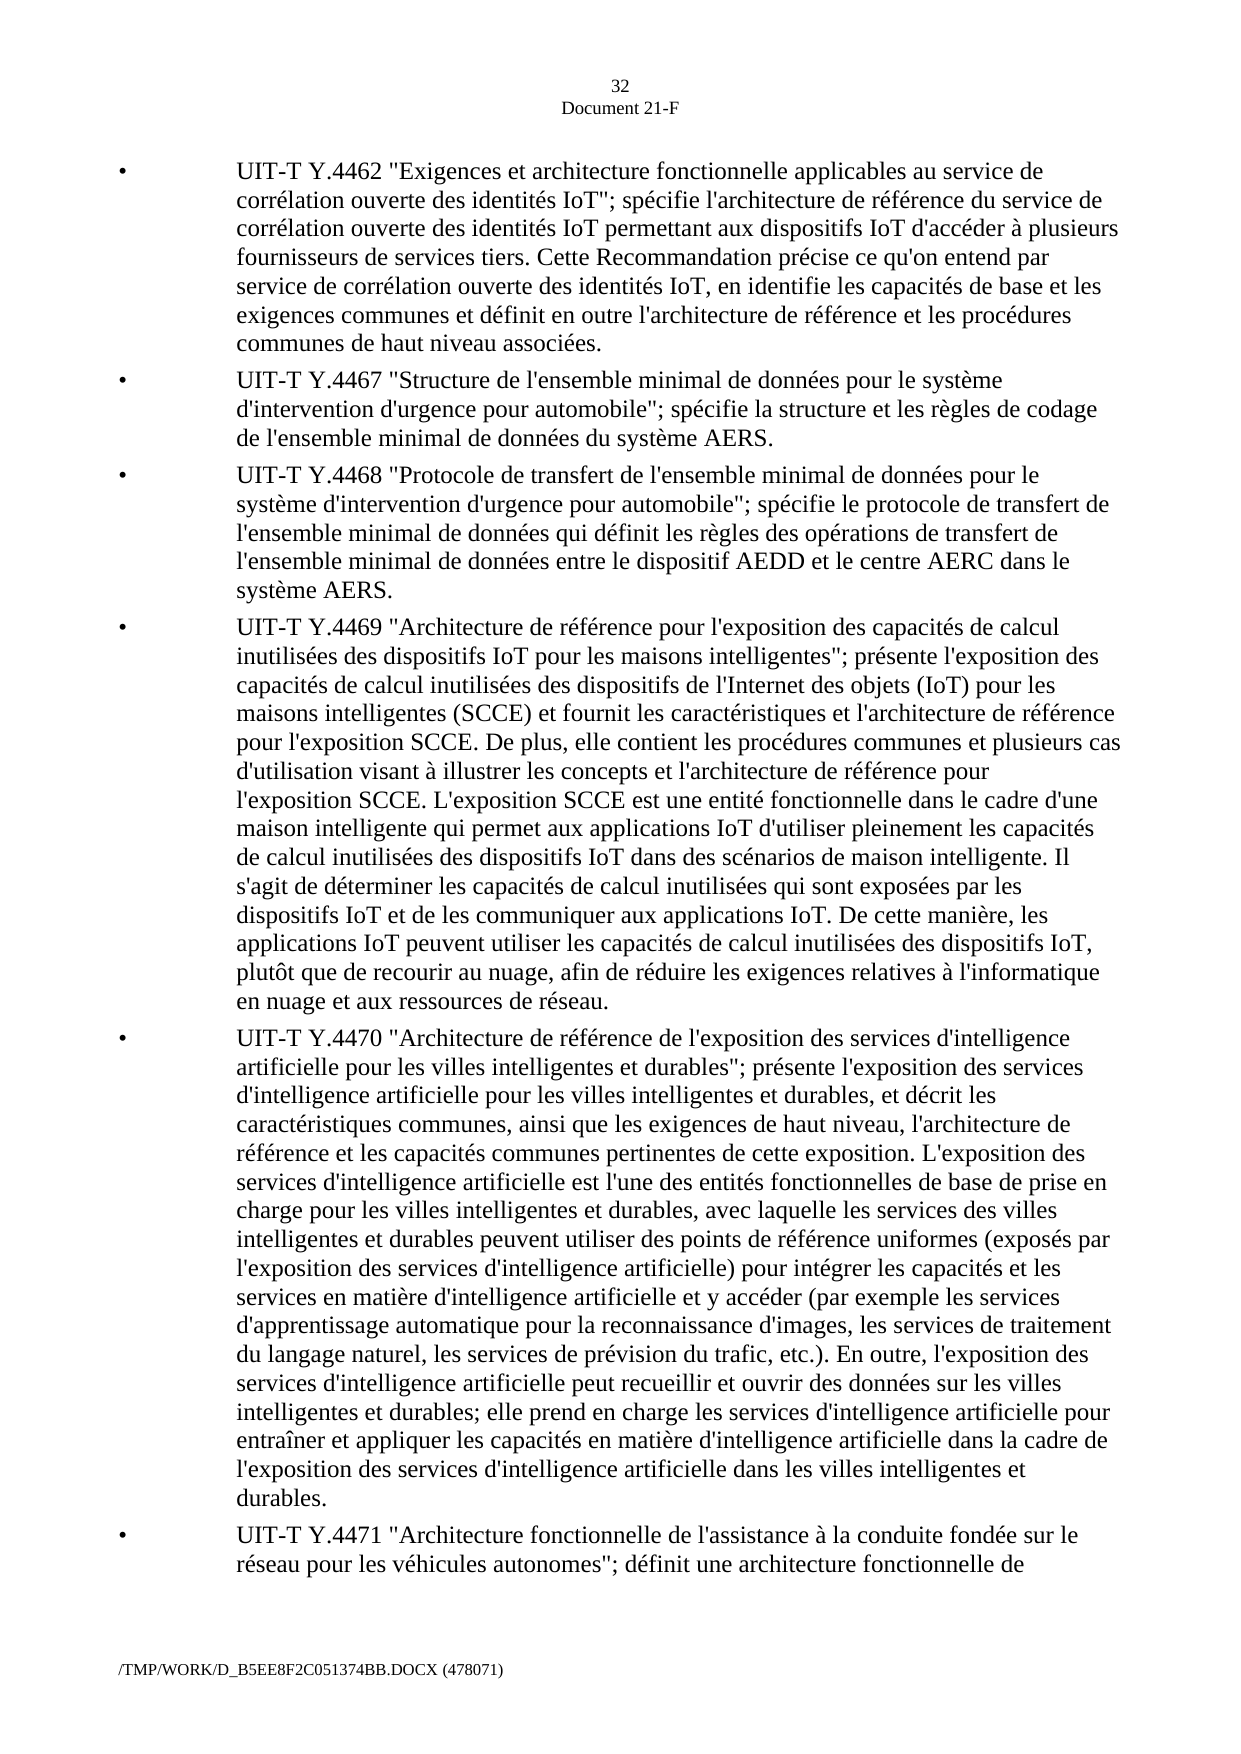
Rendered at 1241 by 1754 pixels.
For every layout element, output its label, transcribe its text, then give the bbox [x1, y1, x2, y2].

text • UIT-T Y.4462 "Exigences et architecture fonctionnelle applicables au service de corrélation ouverte des identités IoT"; spécifie l'architecture de référence du service de corrélation ouverte des identités IoT permettant aux dispositifs IoT d'accéder à plusieurs fournisseurs de services tiers. Cette Recommandation précise ce qu'on entend par service de corrélation ouverte des identités IoT, en identifie les capacités de base et les exigences communes et définit en outre l'architecture de référence et les procédures communes de haut niveau associées. [118, 156, 1122, 357]
text • UIT-T Y.4469 "Architecture de référence pour l'exposition des capacités de calcul inutilisées des dispositifs IoT pour les maisons intelligentes"; présente l'exposition des capacités de calcul inutilisées des dispositifs de l'Internet des objets (IoT) pour les maisons intelligentes (SCCE) et fournit les caractéristiques et l'architecture de référence pour l'exposition SCCE. De plus, elle contient les procédures communes et plusieurs cas d'utilisation visant à illustrer les concepts et l'architecture de référence pour l'exposition SCCE. L'exposition SCCE est une entité fonctionnelle dans le cadre d'une maison intelligente qui permet aux applications IoT d'utiliser pleinement les capacités de calcul inutilisées des dispositifs IoT dans des scénarios de maison intelligente. Il s'agit de déterminer les capacités de calcul inutilisées qui sont exposées par les dispositifs IoT et de les communiquer aux applications IoT. De cette manière, les applications IoT peuvent utiliser les capacités de calcul inutilisées des dispositifs IoT, plutôt que de recourir au nuage, afin de réduire les exigences relatives à l'informatique en nuage et aux ressources de réseau. [118, 612, 1122, 1015]
text • UIT-T Y.4468 "Protocole de transfert de l'ensemble minimal de données pour le système d'intervention d'urgence pour automobile"; spécifie le protocole de transfert de l'ensemble minimal de données qui définit les règles des opérations de transfert de l'ensemble minimal de données entre le dispositif AEDD et le centre AERC dans le système AERS. [118, 460, 1122, 604]
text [118, 1520, 1122, 1578]
text • UIT-T Y.4470 "Architecture de référence de l'exposition des services d'intelligence artificielle pour les villes intelligentes et durables"; présente l'exposition des services d'intelligence artificielle pour les villes intelligentes et durables, et décrit les caractéristiques communes, ainsi que les exigences de haut niveau, l'architecture de référence et les capacités communes pertinentes de cette exposition. L'exposition des services d'intelligence artificielle est l'une des entités fonctionnelles de base de prise en charge pour les villes intelligentes et durables, avec laquelle les services des villes intelligentes et durables peuvent utiliser des points de référence uniformes (exposés par l'exposition des services d'intelligence artificielle) pour intégrer les capacités et les services en matière d'intelligence artificielle et y accéder (par exemple les services d'apprentissage automatique pour la reconnaissance d'images, les services de traitement du langage naturel, les services de prévision du trafic, etc.). En outre, l'exposition des services d'intelligence artificielle peut recueillir et ouvrir des données sur les villes intelligentes et durables; elle prend en charge les services d'intelligence artificielle pour entraîner et appliquer les capacités en matière d'intelligence artificielle dans la cadre de l'exposition des services d'intelligence artificielle dans les villes intelligentes et durables. [118, 1023, 1122, 1512]
text • UIT-T Y.4467 "Structure de l'ensemble minimal de données pour le système d'intervention d'urgence pour automobile"; spécifie la structure et les règles de codage de l'ensemble minimal de données du système AERS. [118, 366, 1122, 452]
